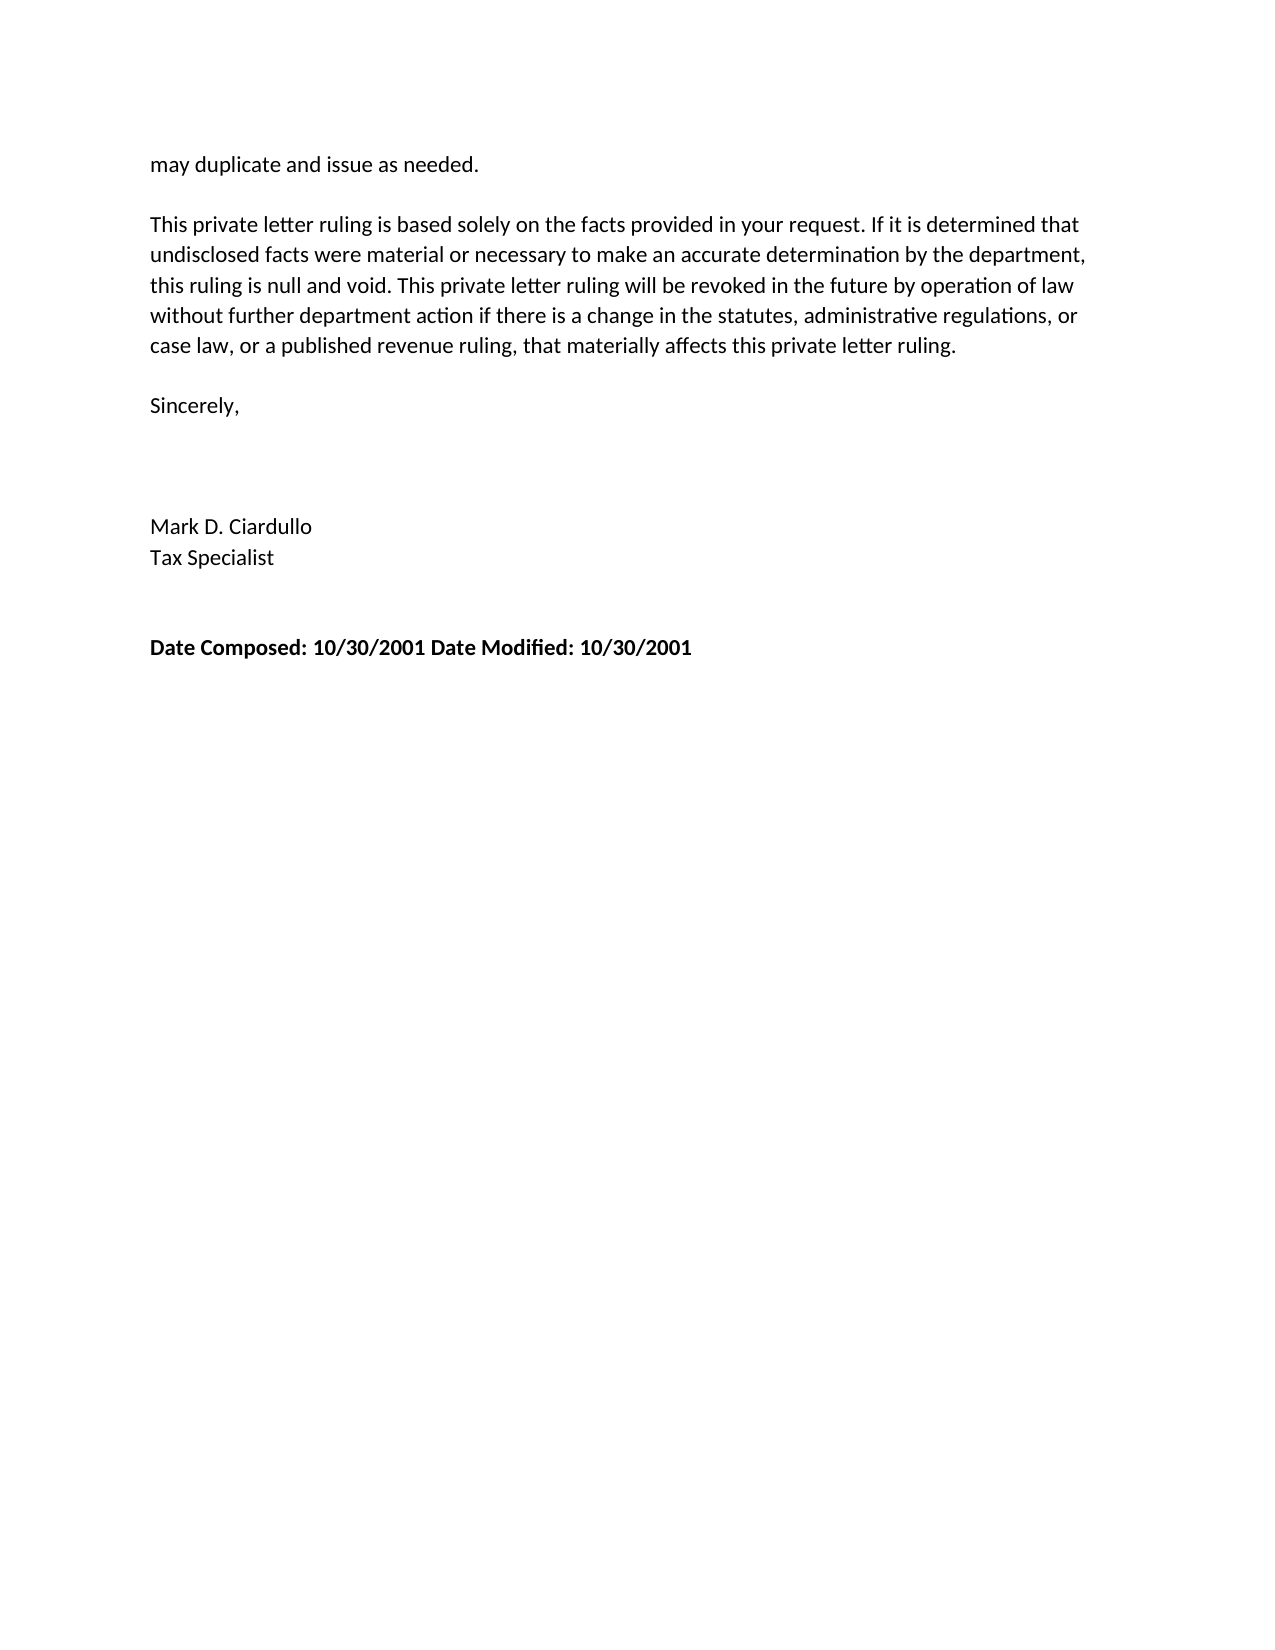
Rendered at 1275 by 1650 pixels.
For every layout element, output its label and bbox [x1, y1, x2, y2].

text [150, 150, 1125, 661]
